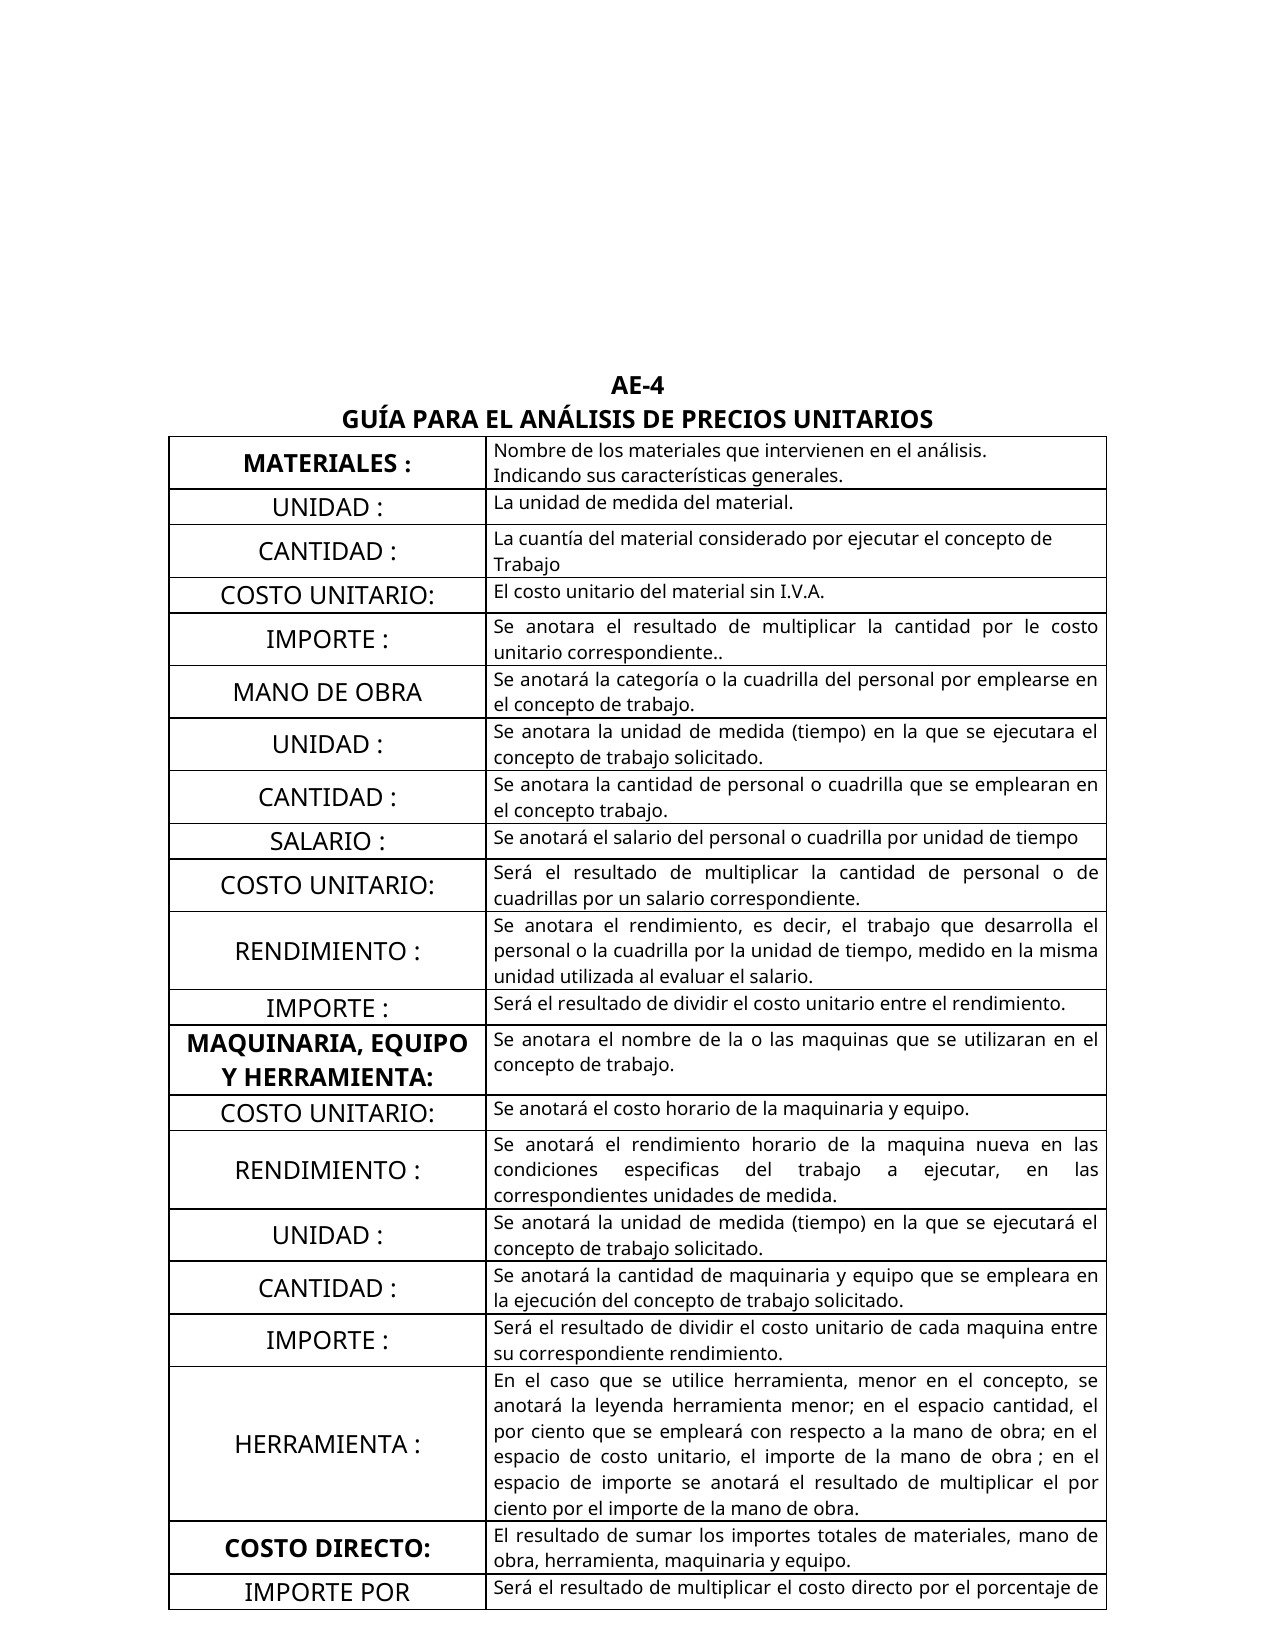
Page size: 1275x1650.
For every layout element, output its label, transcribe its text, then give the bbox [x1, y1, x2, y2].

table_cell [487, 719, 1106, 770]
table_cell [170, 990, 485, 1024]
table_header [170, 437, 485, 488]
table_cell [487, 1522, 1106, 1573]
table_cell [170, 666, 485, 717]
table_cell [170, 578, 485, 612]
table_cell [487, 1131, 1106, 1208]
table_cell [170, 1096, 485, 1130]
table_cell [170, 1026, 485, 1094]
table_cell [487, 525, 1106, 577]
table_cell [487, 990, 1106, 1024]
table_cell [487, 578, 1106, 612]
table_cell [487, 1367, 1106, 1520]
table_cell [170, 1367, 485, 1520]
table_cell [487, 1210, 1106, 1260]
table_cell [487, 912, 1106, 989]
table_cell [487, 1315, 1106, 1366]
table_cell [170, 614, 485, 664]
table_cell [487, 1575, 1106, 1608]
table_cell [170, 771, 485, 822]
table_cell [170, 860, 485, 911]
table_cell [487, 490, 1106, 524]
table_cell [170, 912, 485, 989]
text GUÍA PARA EL ANÁLISIS DE PRECIOS UNITARIOS [62, 401, 1212, 436]
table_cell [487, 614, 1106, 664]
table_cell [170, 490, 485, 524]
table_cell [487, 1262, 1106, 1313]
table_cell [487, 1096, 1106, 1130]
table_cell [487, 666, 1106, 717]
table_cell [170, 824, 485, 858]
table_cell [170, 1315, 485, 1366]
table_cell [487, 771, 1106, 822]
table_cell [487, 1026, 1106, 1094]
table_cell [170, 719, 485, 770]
subtitle AE-4 [62, 367, 1212, 401]
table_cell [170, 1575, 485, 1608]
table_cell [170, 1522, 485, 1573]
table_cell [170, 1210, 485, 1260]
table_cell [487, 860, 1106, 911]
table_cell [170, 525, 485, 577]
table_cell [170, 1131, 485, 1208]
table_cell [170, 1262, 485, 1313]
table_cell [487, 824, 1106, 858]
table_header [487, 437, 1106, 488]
